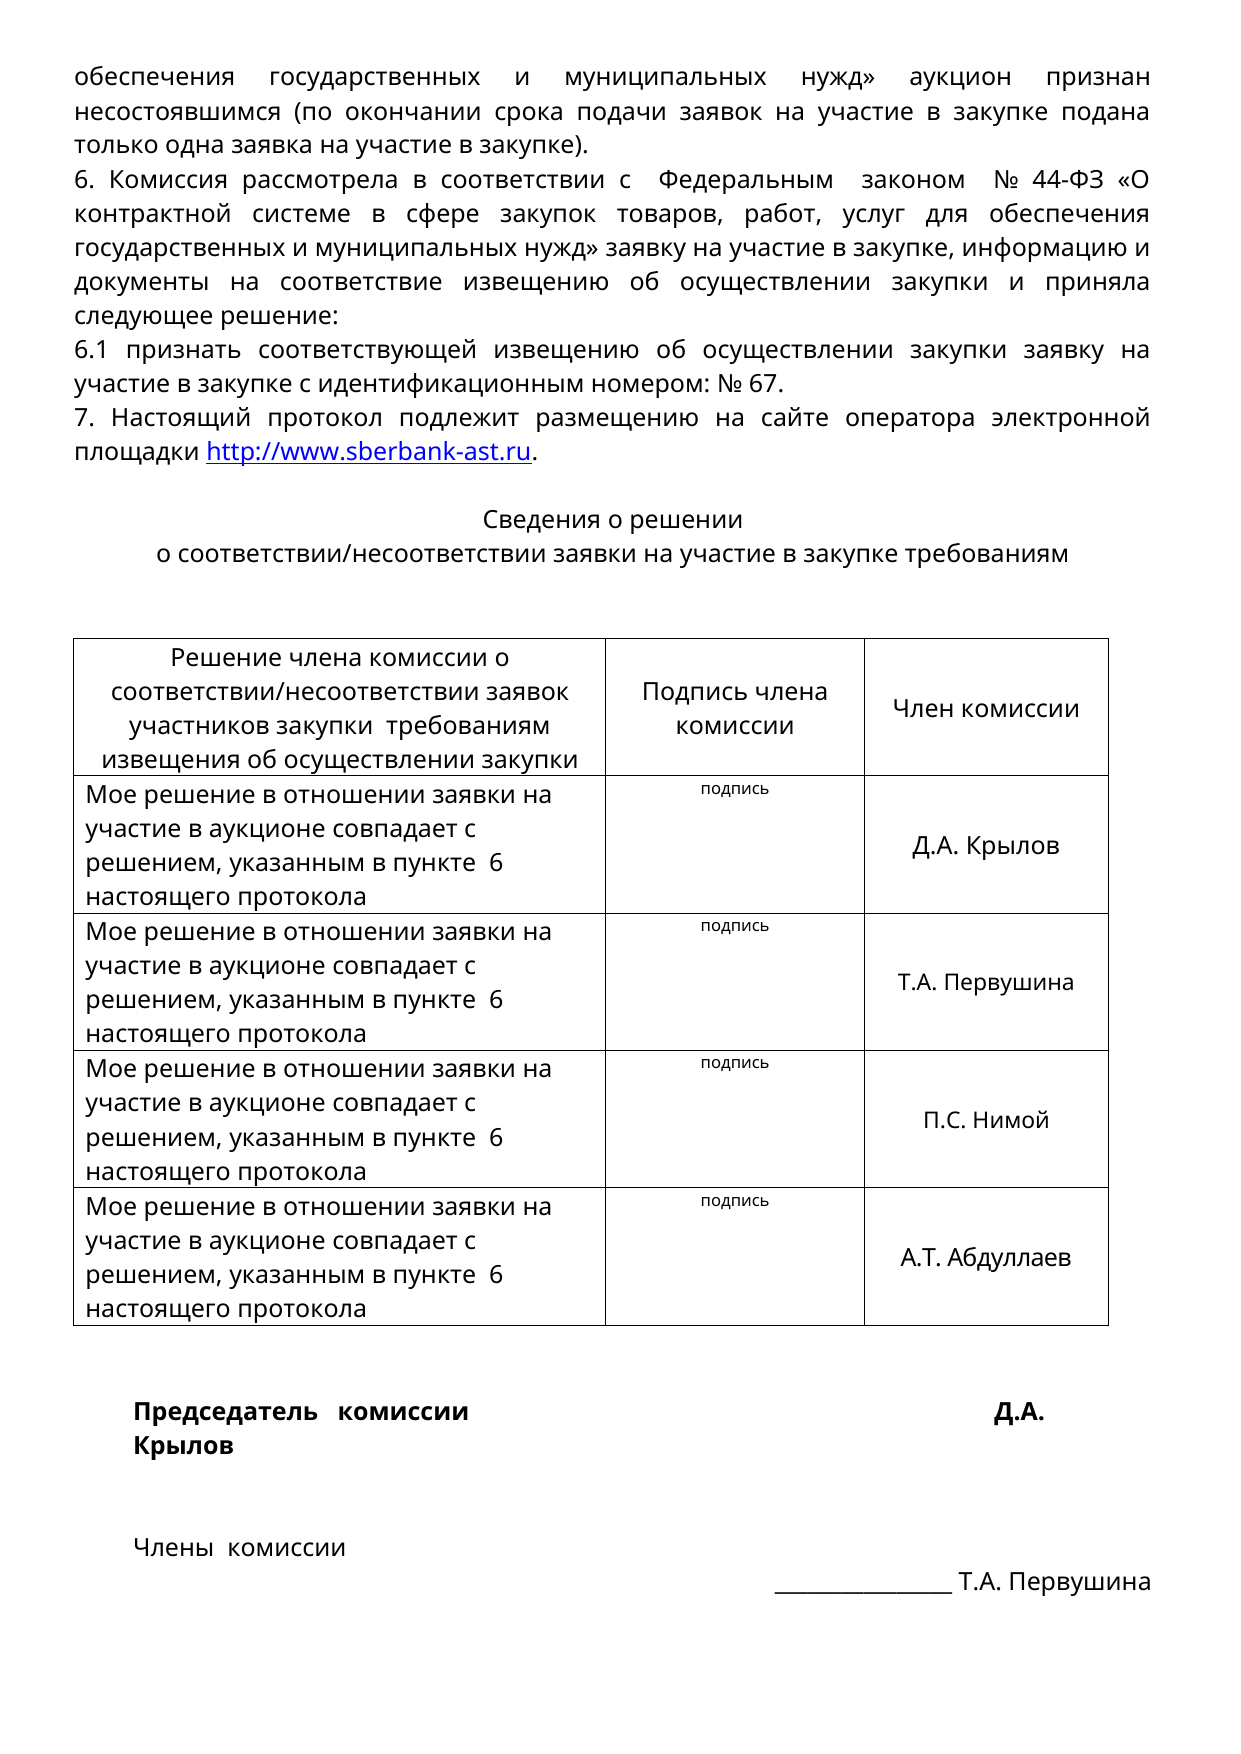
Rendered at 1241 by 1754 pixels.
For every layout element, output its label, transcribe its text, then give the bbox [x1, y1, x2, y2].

table_cell П.С. Нимой [865, 1051, 1108, 1187]
text 6.1 признать соответствующей извещению об осуществлении закупки заявку на участие в закупке с идентификационным номером: № 67. [74, 332, 1152, 400]
table_cell Мое решение в отношении заявки на участие в аукционе совпадает с решением, указанным в пункте 6 настоящего протокола [74, 914, 605, 1050]
table_header Подпись члена комиссии [606, 639, 864, 775]
text о соответствии/несоответствии заявки на участие в закупке требованиям [74, 536, 1152, 570]
text ________________ Т.А. Первушина [74, 1564, 1152, 1598]
table_cell А.Т. Абдуллаев [865, 1188, 1108, 1324]
text Председатель комиссии Д.А. Крылов [133, 1394, 1152, 1462]
table_cell Мое решение в отношении заявки на участие в аукционе совпадает с решением, указанным в пункте 6 настоящего протокола [74, 776, 605, 913]
text 7. Настоящий протокол подлежит размещению на сайте оператора электронной площадки http://www.sberbank-ast.ru. [74, 400, 1152, 468]
text Члены комиссии [133, 1530, 1152, 1564]
table_cell подпись [606, 1188, 864, 1324]
table_header Решение члена комиссии о соответствии/несоответствии заявок участников закупки требованиям извещения об осуществлении закупки [74, 639, 605, 775]
text 6. Комиссия рассмотрела в соответствии с Федеральным законом № 44-ФЗ «О контрактной системе в сфере закупок товаров, работ, услуг для обеспечения государственных и муниципальных нужд» заявку на участие в закупке, информацию и документы на соответствие извещению об осуществлении закупки и приняла следующее решение: [74, 161, 1152, 332]
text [74, 59, 1152, 161]
table_cell подпись [606, 776, 864, 913]
table_cell Д.А. Крылов [865, 776, 1108, 913]
text Сведения о решении [74, 502, 1152, 536]
table_header Член комиссии [865, 639, 1108, 775]
table_cell Т.А. Первушина [865, 914, 1108, 1050]
table_cell подпись [606, 1051, 864, 1187]
table_cell Мое решение в отношении заявки на участие в аукционе совпадает с решением, указанным в пункте 6 настоящего протокола [74, 1051, 605, 1187]
table_cell подпись [606, 914, 864, 1050]
table_cell Мое решение в отношении заявки на участие в аукционе совпадает с решением, указанным в пункте 6 настоящего протокола [74, 1188, 605, 1324]
